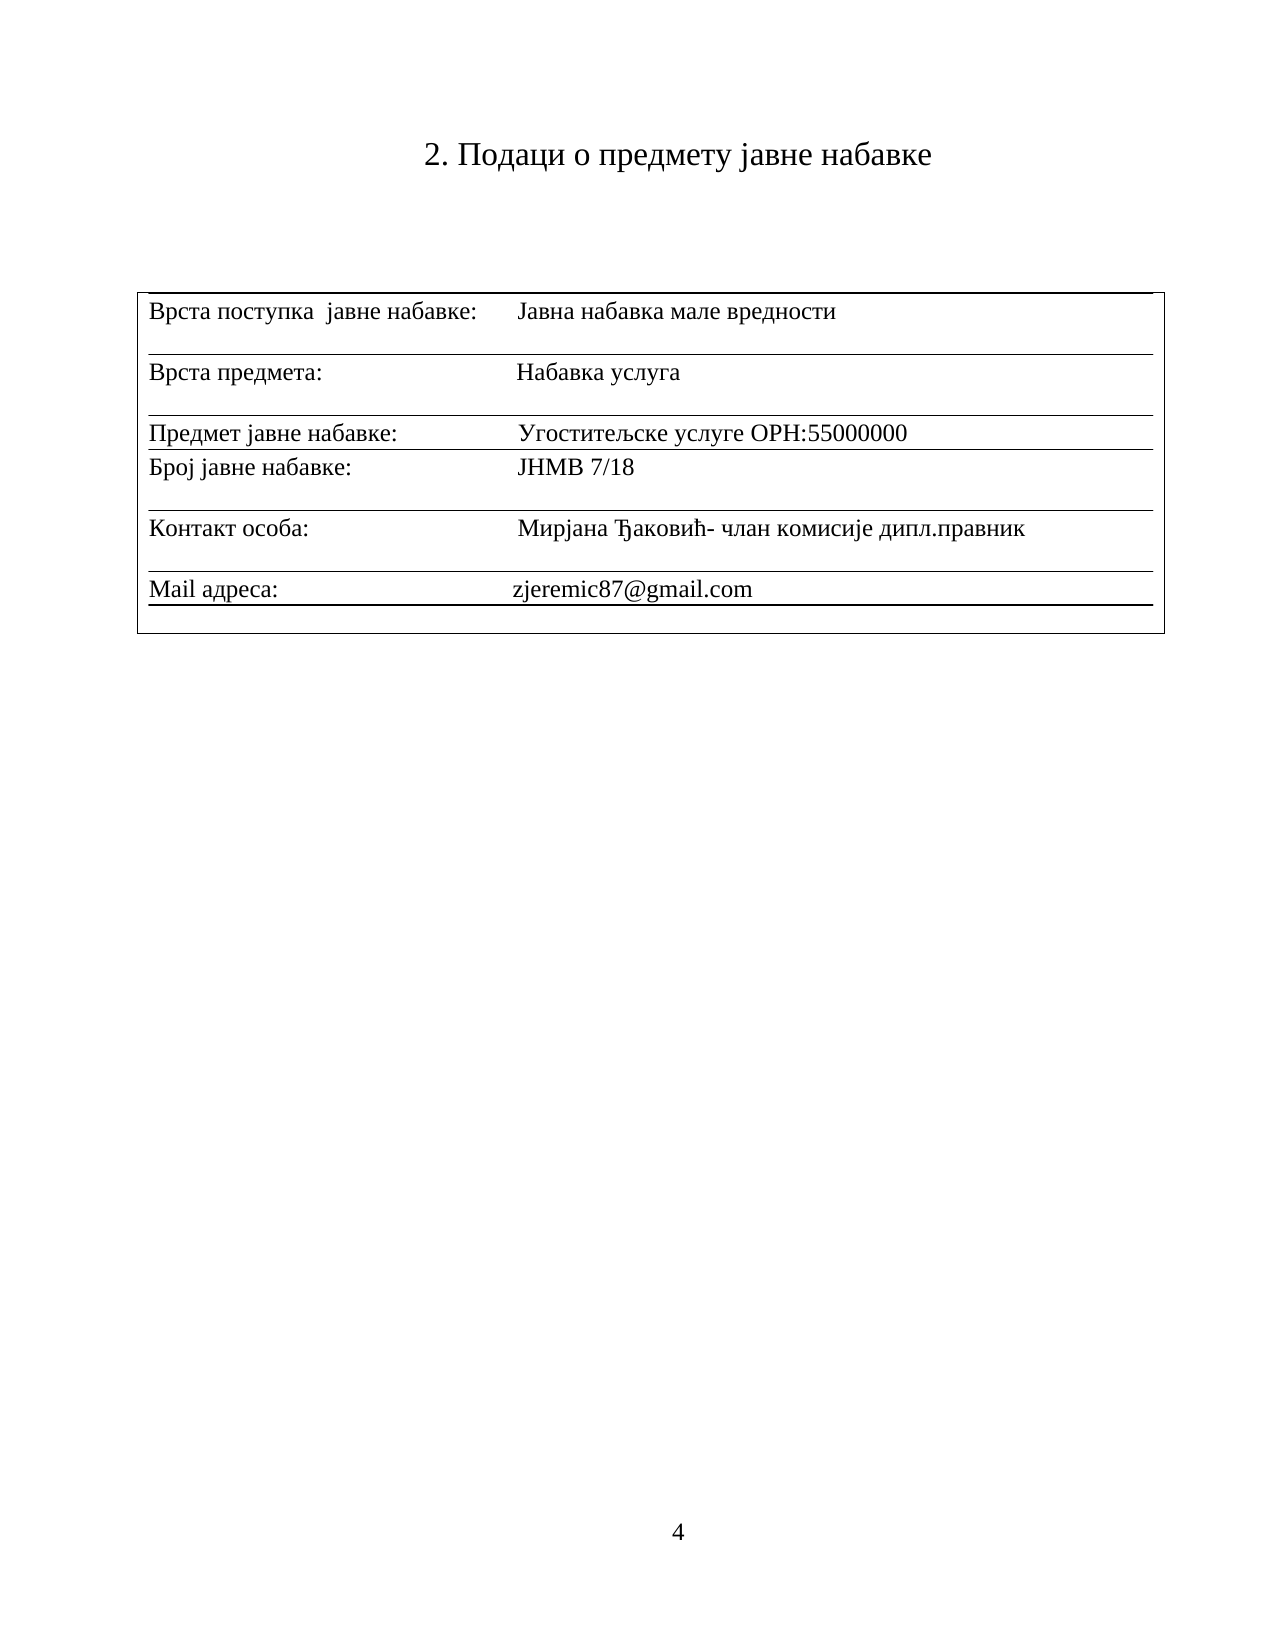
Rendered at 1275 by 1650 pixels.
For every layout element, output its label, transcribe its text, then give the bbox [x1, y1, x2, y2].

table_header Врста поступка јавне набавке: Јавна набавка мале вредности Врста предмета: Набавка услуга Предмет јавне набавке: Угоститељске услуге ОРН:55000000 Број јавне набавке: ЈНМВ 7/18 Контакт особа: Мирјана Ђаковић- члан комисије дипл.правник Mail адреса: zjeremic87@gmail.com [138, 293, 1164, 632]
text 2. Подаци о предмету јавне набавке [152, 134, 1204, 172]
